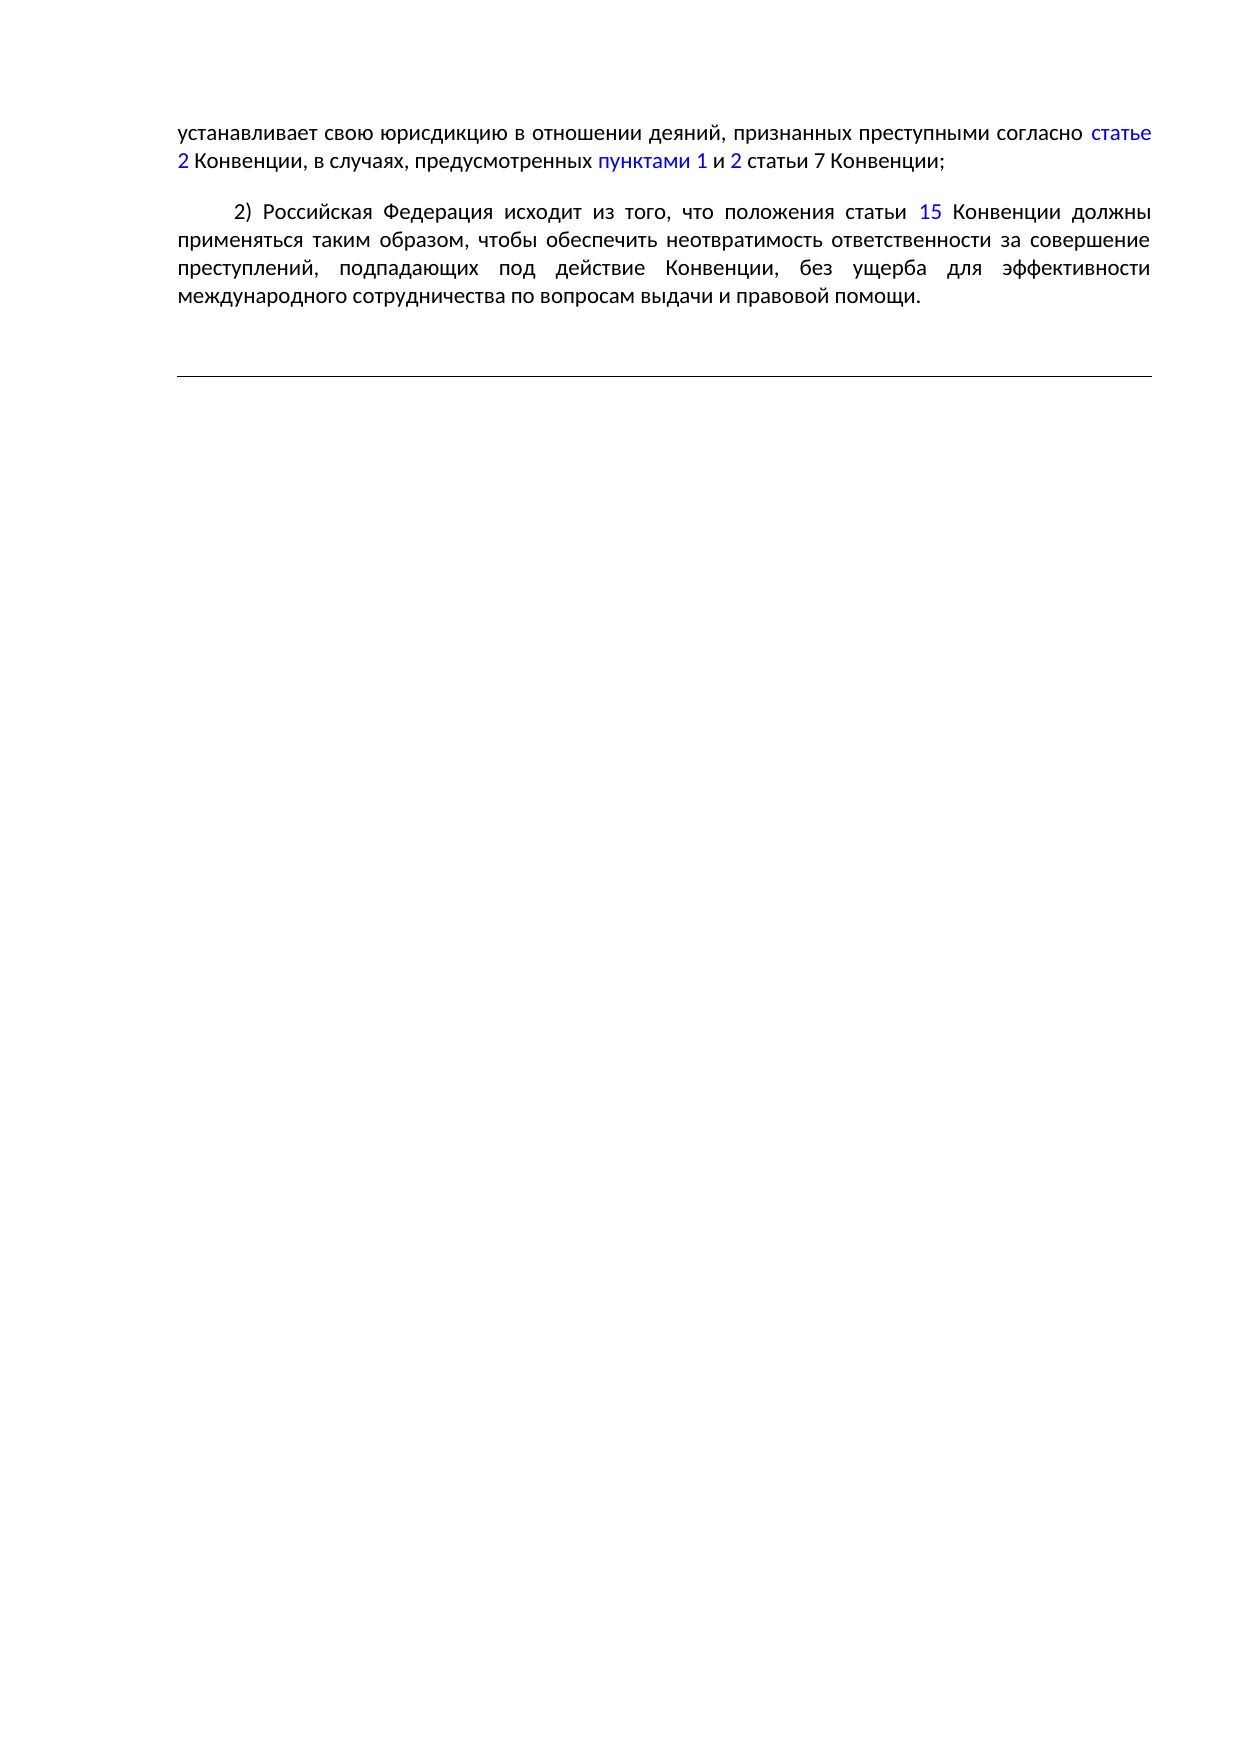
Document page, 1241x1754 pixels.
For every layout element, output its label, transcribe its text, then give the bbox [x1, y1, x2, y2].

text 2) Российская Федерация исходит из того, что положения статьи 15 Конвенции должны применяться таким образом, чтобы обеспечить неотвратимость ответственности за совершение преступлений, подпадающих под действие Конвенции, без ущерба для эффективности международного сотрудничества по вопросам выдачи и правовой помощи. [177, 197, 1152, 309]
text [177, 118, 1152, 174]
